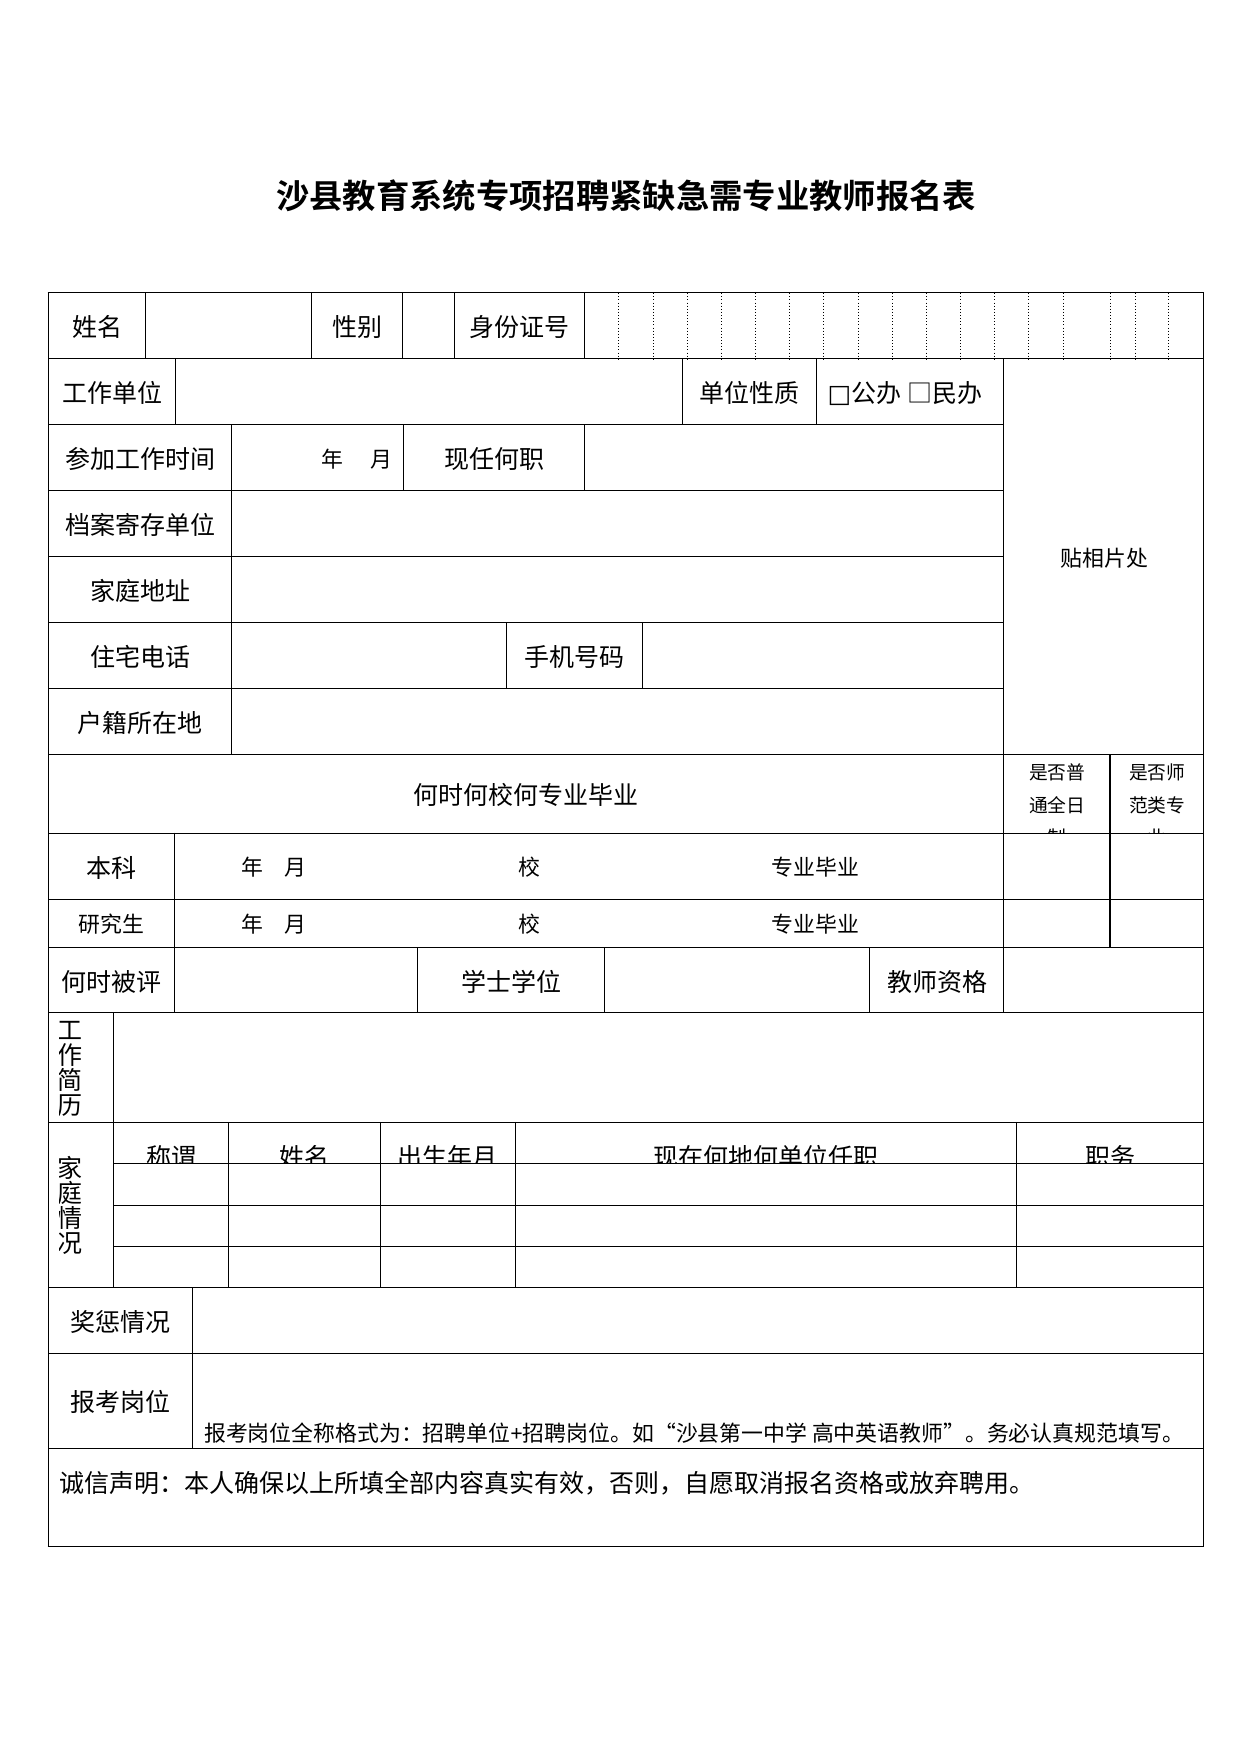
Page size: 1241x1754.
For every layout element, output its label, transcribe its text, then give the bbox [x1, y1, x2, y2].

table_cell [193, 1354, 1203, 1415]
table_cell □公办 □民办 [817, 359, 1003, 424]
table_cell 年 月 [232, 425, 403, 490]
table_cell [1004, 900, 1109, 947]
table_header [960, 293, 994, 358]
table_cell [193, 1288, 1203, 1353]
table_cell [232, 623, 506, 688]
table_header [1029, 293, 1063, 358]
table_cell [49, 1449, 1203, 1546]
table_header 性别 [312, 293, 402, 358]
table_header [926, 293, 960, 358]
table_header [146, 293, 311, 358]
table_cell [1111, 834, 1203, 899]
table_cell 本科 [49, 834, 174, 899]
table_cell 报考岗位全称格式为：招聘单位+招聘岗位。如“沙县第一中学 高中英语教师”。务必认真规范填写。 [193, 1415, 1203, 1448]
table_cell [1017, 1164, 1203, 1204]
table_cell 教师资格证类型 [870, 948, 1003, 1012]
table_cell 档案寄存单位 [49, 491, 231, 556]
table_cell 是否师范类专业 [1111, 755, 1203, 833]
table_cell 手机号码 [507, 623, 642, 688]
table_cell 现任何职 [404, 425, 584, 490]
table_cell [232, 689, 1003, 754]
table_cell [114, 1206, 228, 1246]
table_cell [114, 1164, 228, 1204]
table_cell 称谓 [114, 1123, 228, 1163]
table_cell 研究生 [49, 900, 174, 947]
table_header [824, 293, 858, 358]
table_cell [175, 948, 417, 1012]
table_cell 住宅电话 [49, 623, 231, 688]
table_cell 出生年月 [381, 1123, 515, 1163]
table_cell [232, 491, 1003, 556]
table_header 姓名 [49, 293, 145, 358]
table_header 身份证号 [455, 293, 584, 358]
table_header [892, 293, 926, 358]
table_cell [643, 623, 1003, 688]
table_cell 现在何地何单位任职 [516, 1123, 1016, 1163]
table_cell 家庭地址 [49, 557, 231, 622]
table_cell 工作单位 [49, 359, 175, 424]
table_cell [176, 359, 682, 424]
table_cell 年 月 校 专业毕业 [175, 900, 1003, 947]
table_cell [585, 425, 1003, 490]
table_cell [1004, 834, 1109, 899]
table_cell 年 月 校 专业毕业 [175, 834, 1003, 899]
table_cell [1017, 1206, 1203, 1246]
table_cell [1017, 1247, 1203, 1287]
table_header [585, 293, 619, 358]
table_cell [114, 1013, 1203, 1122]
table_cell [114, 1247, 228, 1287]
table_cell [1111, 900, 1203, 947]
table_cell 姓名 [229, 1123, 380, 1163]
table_header [653, 293, 687, 358]
text 沙县教育系统专项招聘紧缺急需专业教师报名表 [165, 162, 1087, 227]
table_cell 贴相片处 [1004, 359, 1203, 754]
table_cell 工作简历 [49, 1013, 113, 1122]
table_header [1135, 293, 1169, 358]
table_cell [1004, 948, 1203, 1012]
table_cell [516, 1247, 1016, 1287]
table_cell [229, 1247, 380, 1287]
table_header [687, 293, 721, 358]
table_cell [381, 1164, 515, 1204]
table_header [1169, 293, 1203, 358]
table_cell 家庭情况 [49, 1123, 113, 1287]
table_cell [229, 1164, 380, 1204]
table_cell 奖惩情况 [49, 1288, 192, 1353]
table_header [721, 293, 755, 358]
table_header [995, 293, 1029, 358]
table_cell 户籍所在地 [49, 689, 231, 754]
table_cell 是否普 通全日 制 [1004, 755, 1109, 833]
table_header [403, 293, 454, 358]
table_cell 学士学位 [418, 948, 604, 1012]
table_cell [381, 1247, 515, 1287]
table_header [790, 293, 824, 358]
table_cell [605, 948, 869, 1012]
table_header [755, 293, 789, 358]
table_cell 单位性质 [683, 359, 816, 424]
table_cell 报考岗位 [49, 1354, 192, 1448]
table_header [619, 293, 653, 358]
table_cell 何时被评为何职称 [49, 948, 174, 1012]
table_header [1063, 293, 1110, 358]
table_header [858, 293, 892, 358]
table_cell 何时何校何专业毕业 [49, 755, 1003, 833]
table_cell [381, 1206, 515, 1246]
table_cell [229, 1206, 380, 1246]
table_header [1110, 293, 1135, 358]
table_cell 参加工作时间 [49, 425, 231, 490]
table_cell [516, 1164, 1016, 1204]
table_cell [232, 557, 1003, 622]
table_cell [516, 1206, 1016, 1246]
table_cell 职务 [1017, 1123, 1203, 1163]
